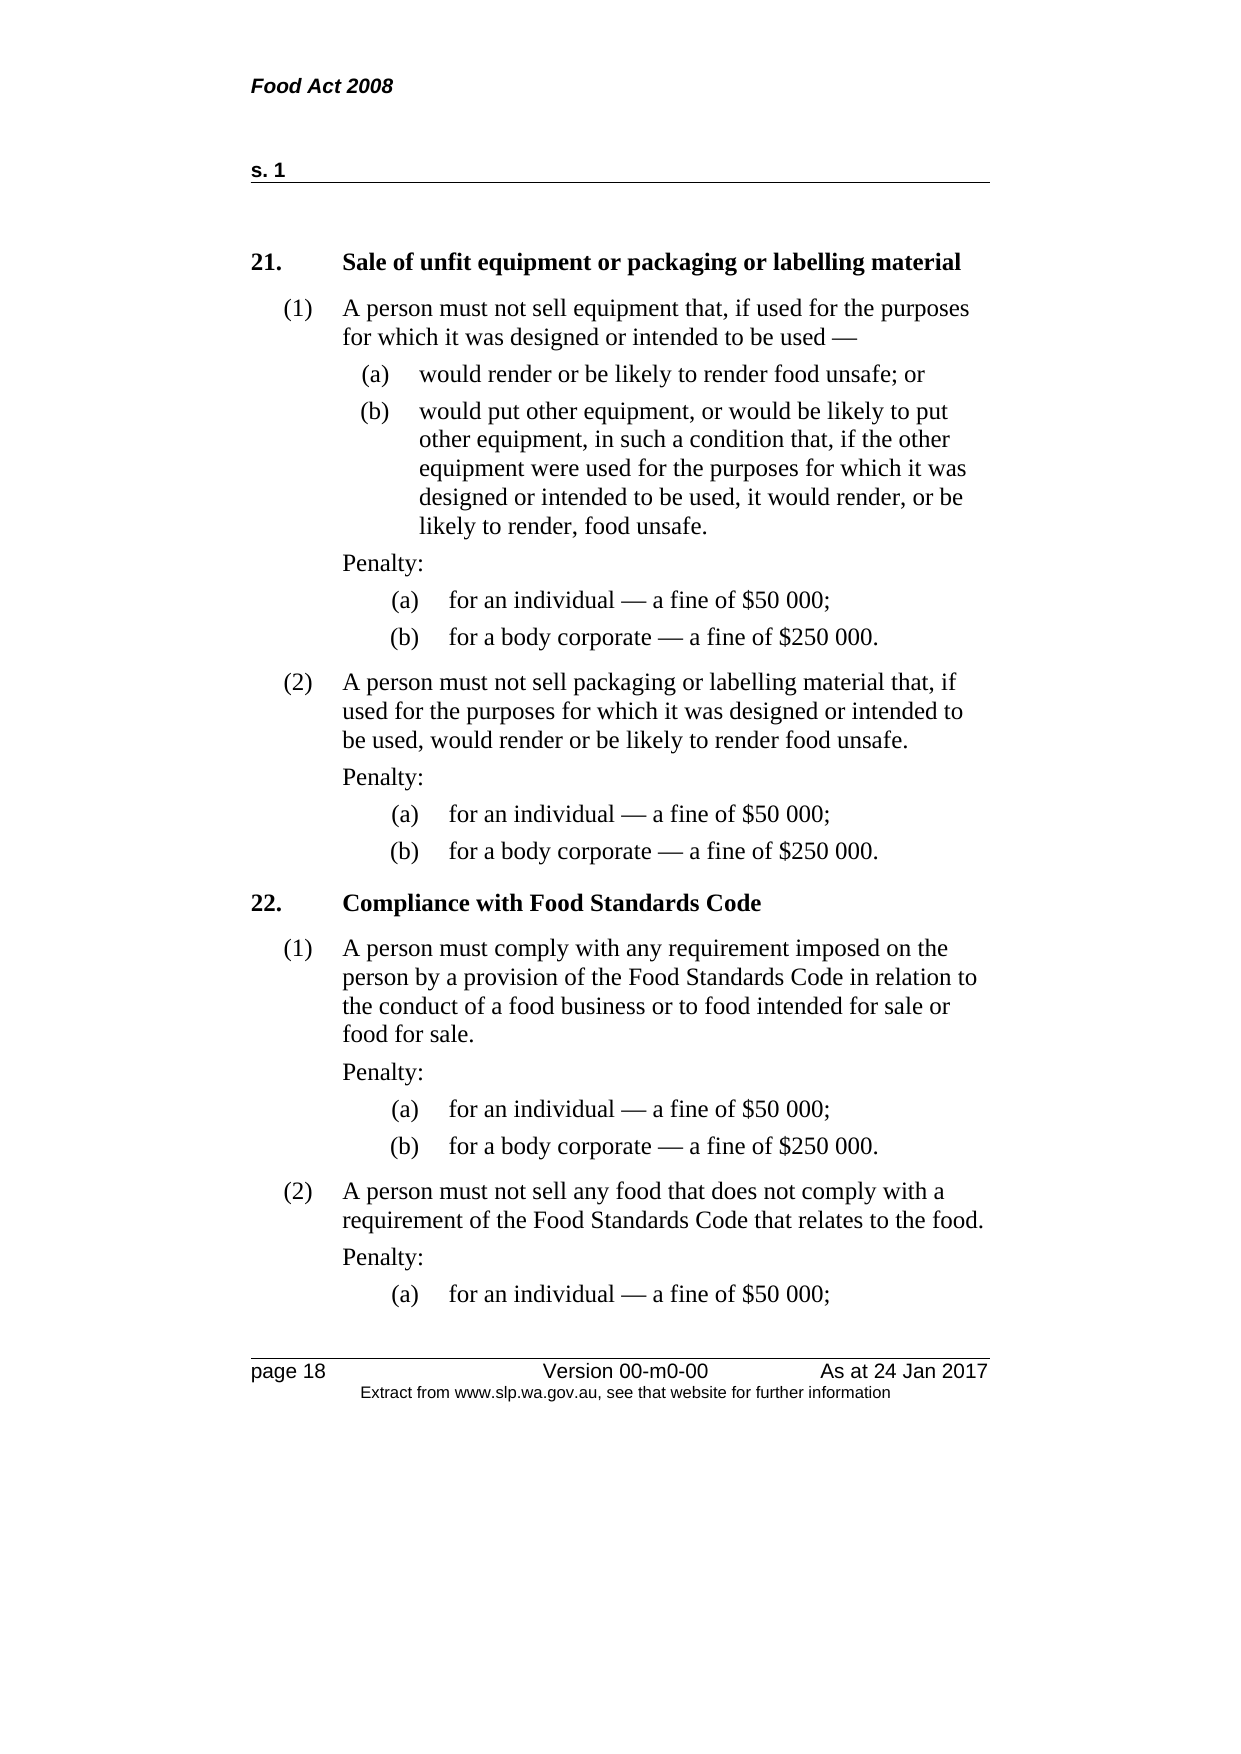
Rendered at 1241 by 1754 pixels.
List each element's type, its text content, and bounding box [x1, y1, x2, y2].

text (a) for an individual — a fine of $50 000; [251, 799, 990, 828]
text (a) for an individual — a fine of $50 000; [251, 585, 990, 614]
text (1) A person must not sell equipment that, if used for the purposes for which it was designed or intended to be used — [251, 293, 990, 350]
text (a) for an individual — a fine of $50 000; [251, 1094, 990, 1122]
text (2) A person must not sell any food that does not comply with a requirement of the Food Standards Code that relates to the food. [251, 1176, 990, 1234]
text (a) for an individual — a fine of $50 000; [251, 1279, 990, 1308]
subtitle 21. Sale of unfit equipment or packaging or labelling material [251, 247, 990, 276]
text Penalty: [251, 762, 990, 791]
text (2) A person must not sell packaging or labelling material that, if used for the purposes for which it was designed or intended to be used, would render or be likely to render food unsafe. [251, 667, 990, 754]
text (1) A person must comply with any requirement imposed on the person by a provision of the Food Standards Code in relation to the conduct of a food business or to food intended for sale or food for sale. [251, 933, 990, 1048]
text (b) for a body corporate — a fine of $250 000. [251, 836, 990, 865]
text (b) would put other equipment, or would be likely to put other equipment, in such a condition that, if the other equipment were used for the purposes for which it was designed or intended to be used, it would render, or be likely to render, food unsafe. [251, 396, 990, 539]
text (b) for a body corporate — a fine of $250 000. [251, 622, 990, 651]
text (a) would render or be likely to render food unsafe; or [251, 359, 990, 387]
text Penalty: [251, 1242, 990, 1271]
text Penalty: [251, 548, 990, 577]
text (b) for a body corporate — a fine of $250 000. [251, 1131, 990, 1159]
subtitle 22. Compliance with Food Standards Code [251, 888, 990, 917]
text Penalty: [251, 1057, 990, 1085]
